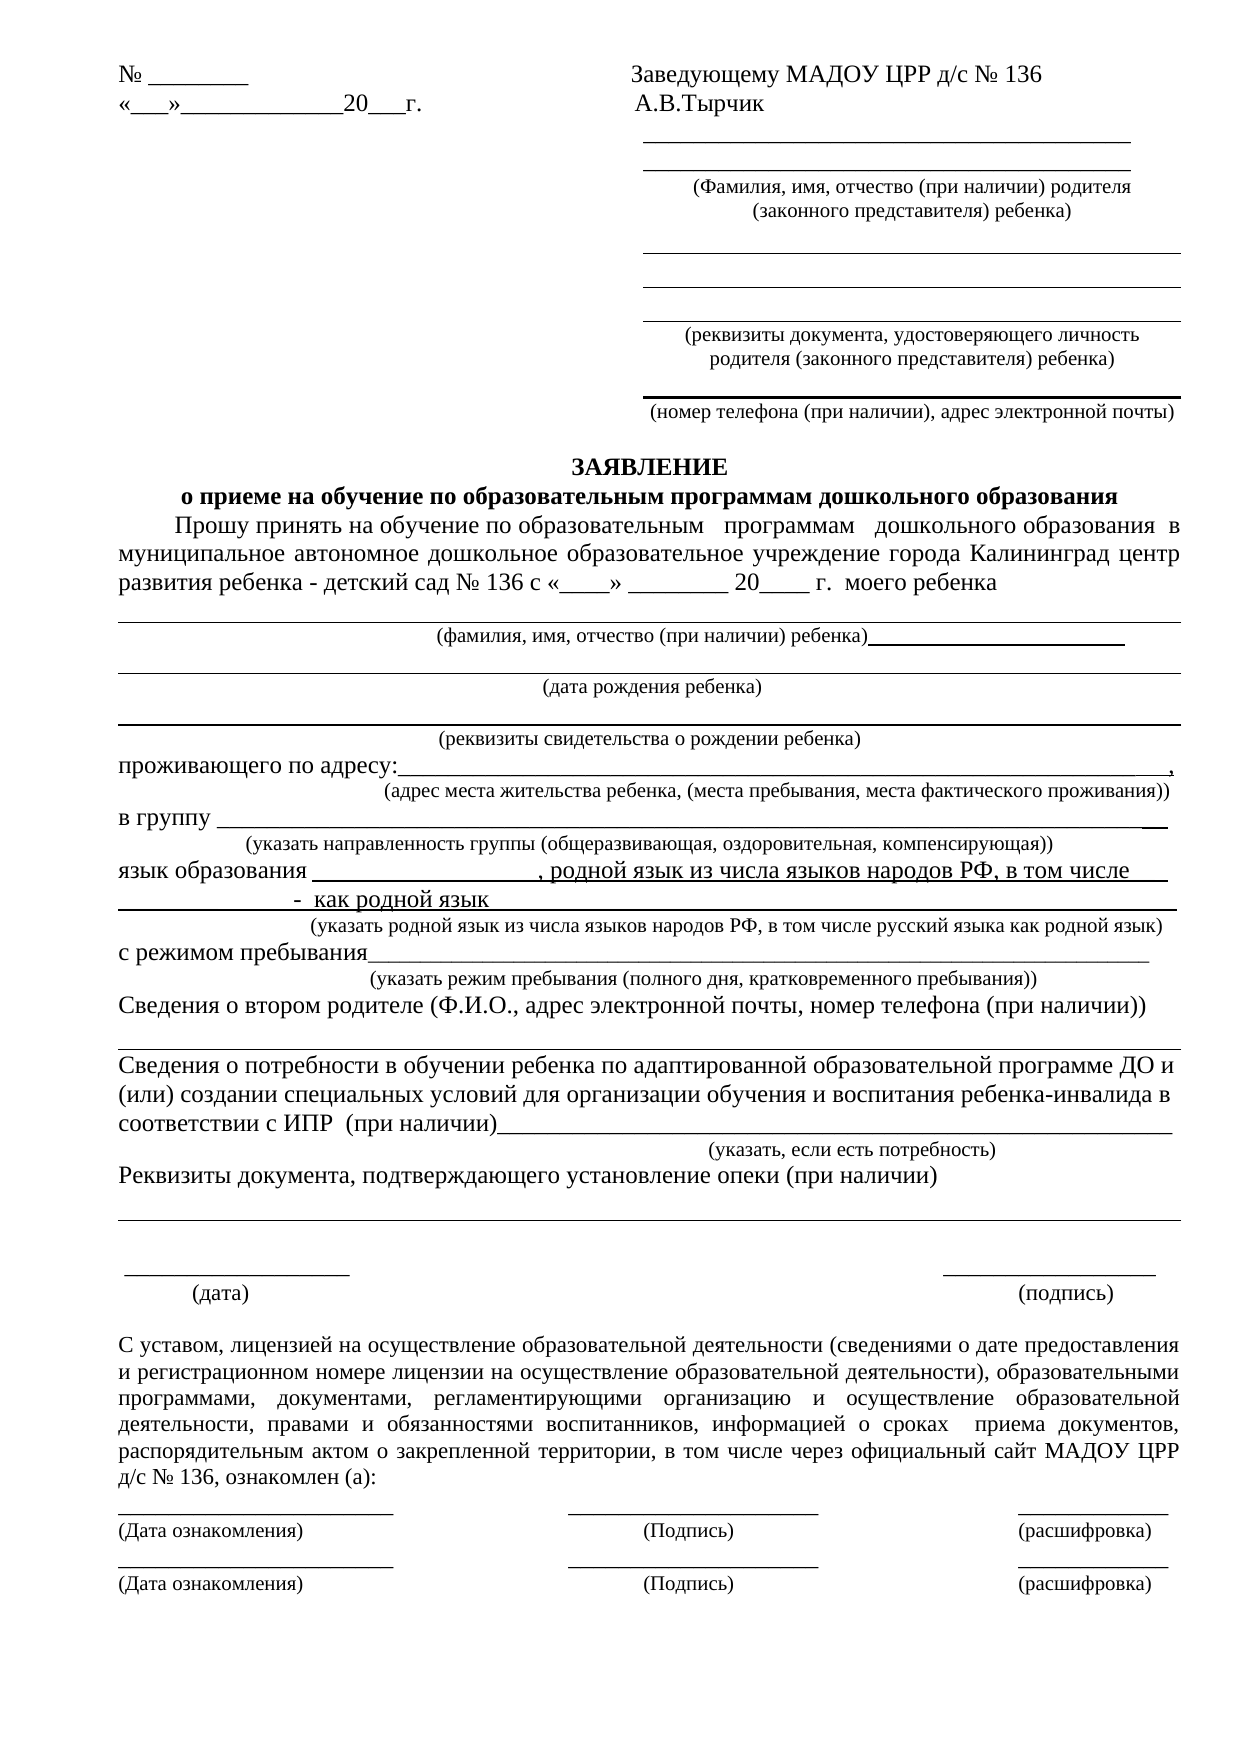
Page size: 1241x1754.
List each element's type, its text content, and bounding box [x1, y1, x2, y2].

text _______________________________________ [643, 117, 1181, 145]
text Сведения о втором родителе (Ф.И.О., адрес электронной почты, номер телефона (при наличии)) [118, 990, 1181, 1018]
text (адрес места жительства ребенка, (места пребывания, места фактического проживания)) [384, 778, 1181, 802]
text язык образования __________________, родной язык из числа языков народов РФ, в том числе__ ________ - как родной язык_______________________________________________________ [118, 855, 1181, 913]
text __________________ _________________ [118, 1250, 1181, 1279]
text Реквизиты документа, подтверждающего установление опеки (при наличии) [118, 1161, 1181, 1189]
text Сведения о потребности в обучении ребенка по адаптированной образовательной программе ДО и (или) создании специальных условий для организации обучения и воспитания ребенка-инвалида в соответствии с ИПР (при наличии)______________________________________________________ [118, 1050, 1181, 1137]
text Прошу принять на обучение по образовательным программам дошкольного образования в муниципальное автономное дошкольное образовательное учреждение города Калининград центр развития ребенка - детский сад № 136 с «____» ________ 20____ г. моего ребенка [118, 510, 1181, 596]
text проживающего по адресу:___________________________________________________________ , [118, 750, 1181, 778]
text (Фамилия, имя, отчество (при наличии) родителя [643, 174, 1181, 198]
text (дата) (подпись) [118, 1279, 1181, 1305]
text (законного представителя) ребенка) [643, 198, 1181, 222]
text ______________________ ____________________ ____________ [118, 1542, 1181, 1571]
text о приеме на обучение по образовательным программам дошкольного образования [118, 481, 1181, 510]
text (реквизиты свидетельства о рождении ребенка) [118, 726, 1181, 750]
text в группу ___________________________________________________________________________ [118, 802, 1179, 831]
text (реквизиты документа, удостоверяющего личность родителя (законного представителя) ребенка) [643, 322, 1181, 370]
text (Дата ознакомления) (Подпись) (расшифровка) [118, 1571, 1181, 1595]
text (фамилия, имя, отчество (при наличии) ребенка) [118, 623, 1181, 647]
text (дата рождения ребенка) [118, 674, 1181, 698]
text (указать режим пребывания (полного дня, кратковременного пребывания)) [369, 966, 1106, 990]
text с режимом пребывания___________________________________________________________________________ [118, 937, 1179, 966]
text (номер телефона (при наличии), адрес электронной почты) [643, 399, 1181, 423]
text С уставом, лицензией на осуществление образовательной деятельности (сведениями о дате предоставления и регистрационном номере лицензии на осуществление образовательной деятельности), образовательными программами, документами, регламентирующими организацию и осуществление образовательной деятельности, правами и обязанностями воспитанников, информацией о сроках приема документов, распорядительным актом о закрепленной территории, в том числе через официальный сайт МАДОУ ЦРР д/с № 136, ознакомлен (а): [118, 1331, 1181, 1489]
text (указать, если есть потребность) [634, 1137, 1181, 1161]
text _______________________________________ [643, 145, 1181, 174]
text (Дата ознакомления) (Подпись) (расшифровка) [118, 1518, 1181, 1542]
text «___»_____________20___г. А.В.Тырчик [118, 88, 1181, 117]
text ______________________ ____________________ ____________ [118, 1489, 1181, 1518]
text № ________ Заведующему МАДОУ ЦРР д/с № 136 [118, 59, 1181, 88]
text (указать направленность группы (общеразвивающая, оздоровительная, компенсирующая)) [118, 831, 1181, 855]
text (указать родной язык из числа языков народов РФ, в том числе русский языка как родной язык) [266, 913, 1194, 937]
text ЗАЯВЛЕНИЕ [118, 452, 1181, 481]
